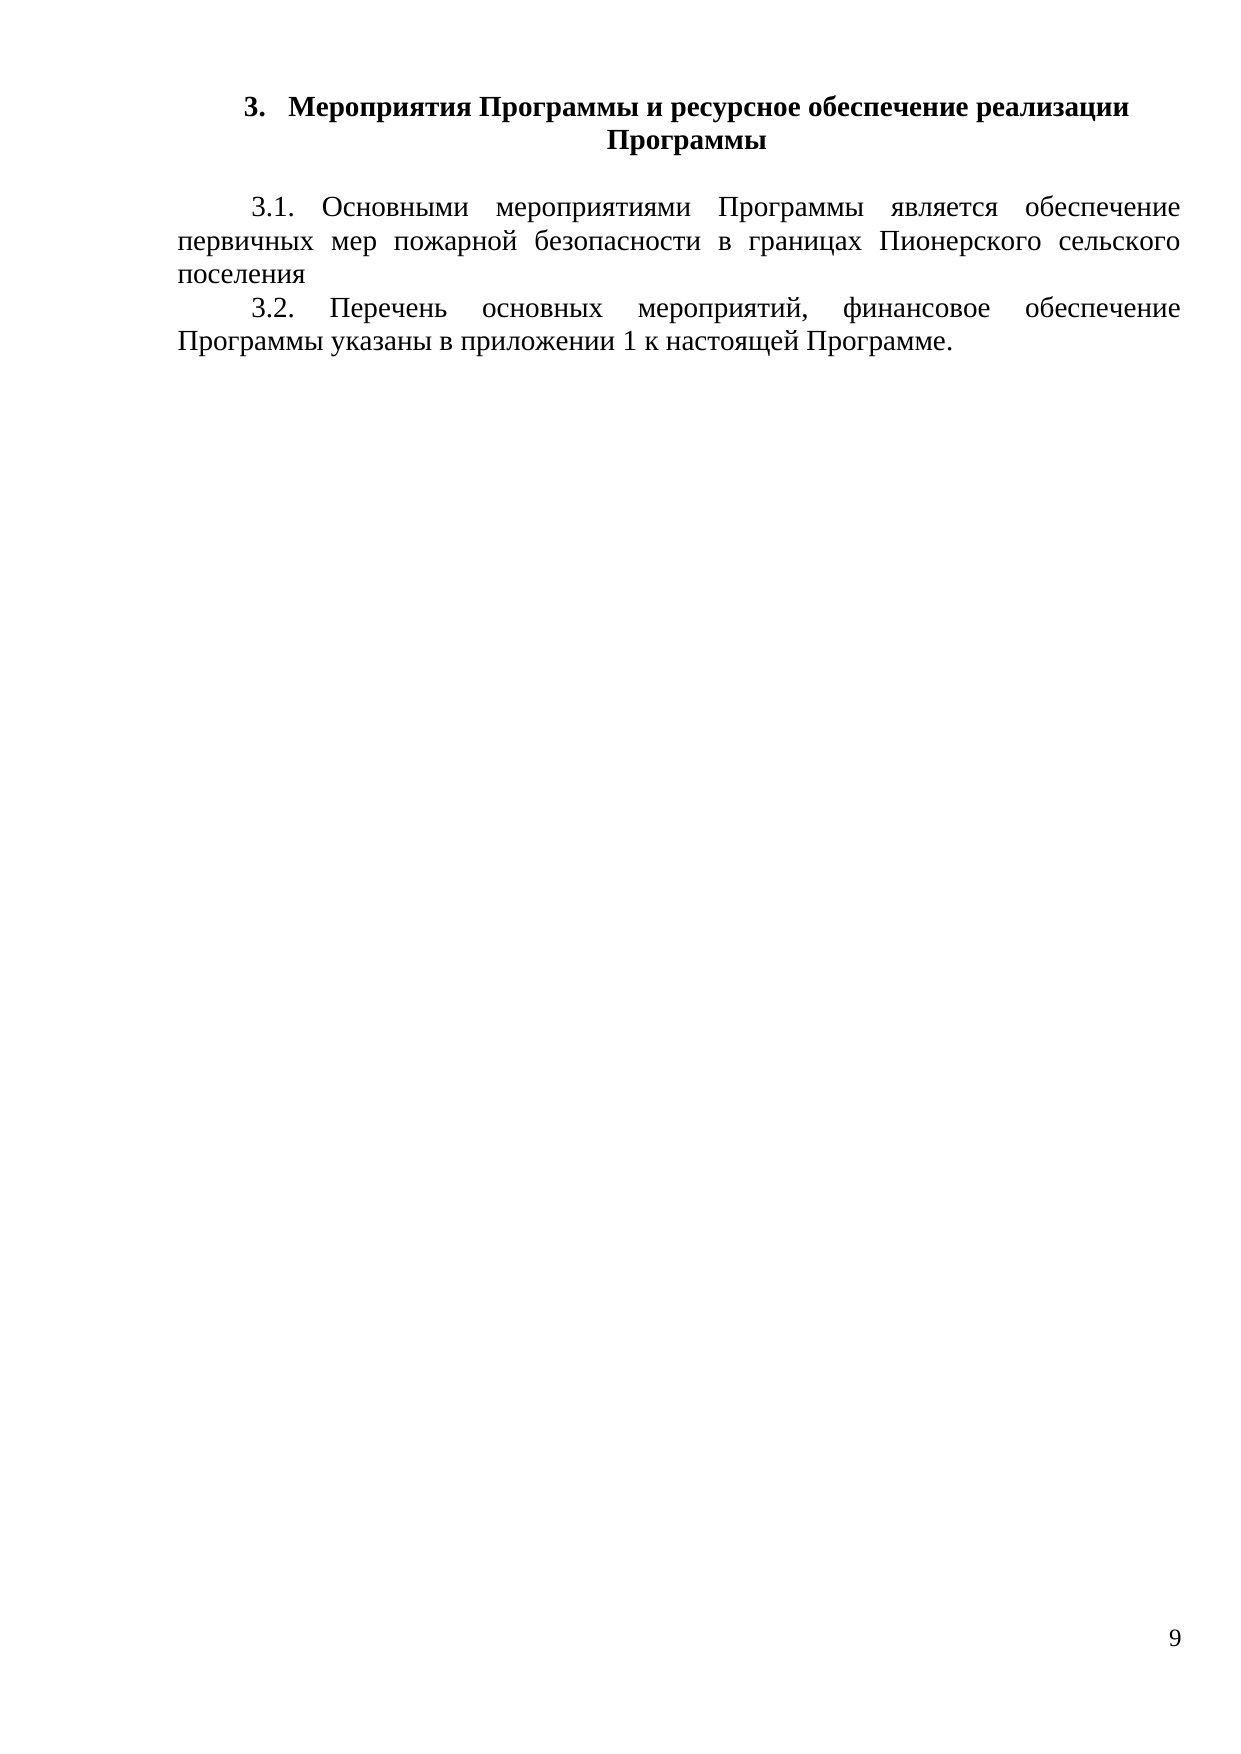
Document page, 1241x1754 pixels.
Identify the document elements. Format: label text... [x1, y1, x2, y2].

text 3.2. Перечень основных мероприятий, финансовое обеспечение Программы указаны в приложении 1 к настоящей Программе. [177, 290, 1181, 357]
list Мероприятия Программы и ресурсное обеспечение реализации Программы [177, 89, 1196, 156]
text 3.1. Основными мероприятиями Программы является обеспечение первичных мер пожарной безопасности в границах Пионерского сельского поселения [177, 189, 1181, 290]
